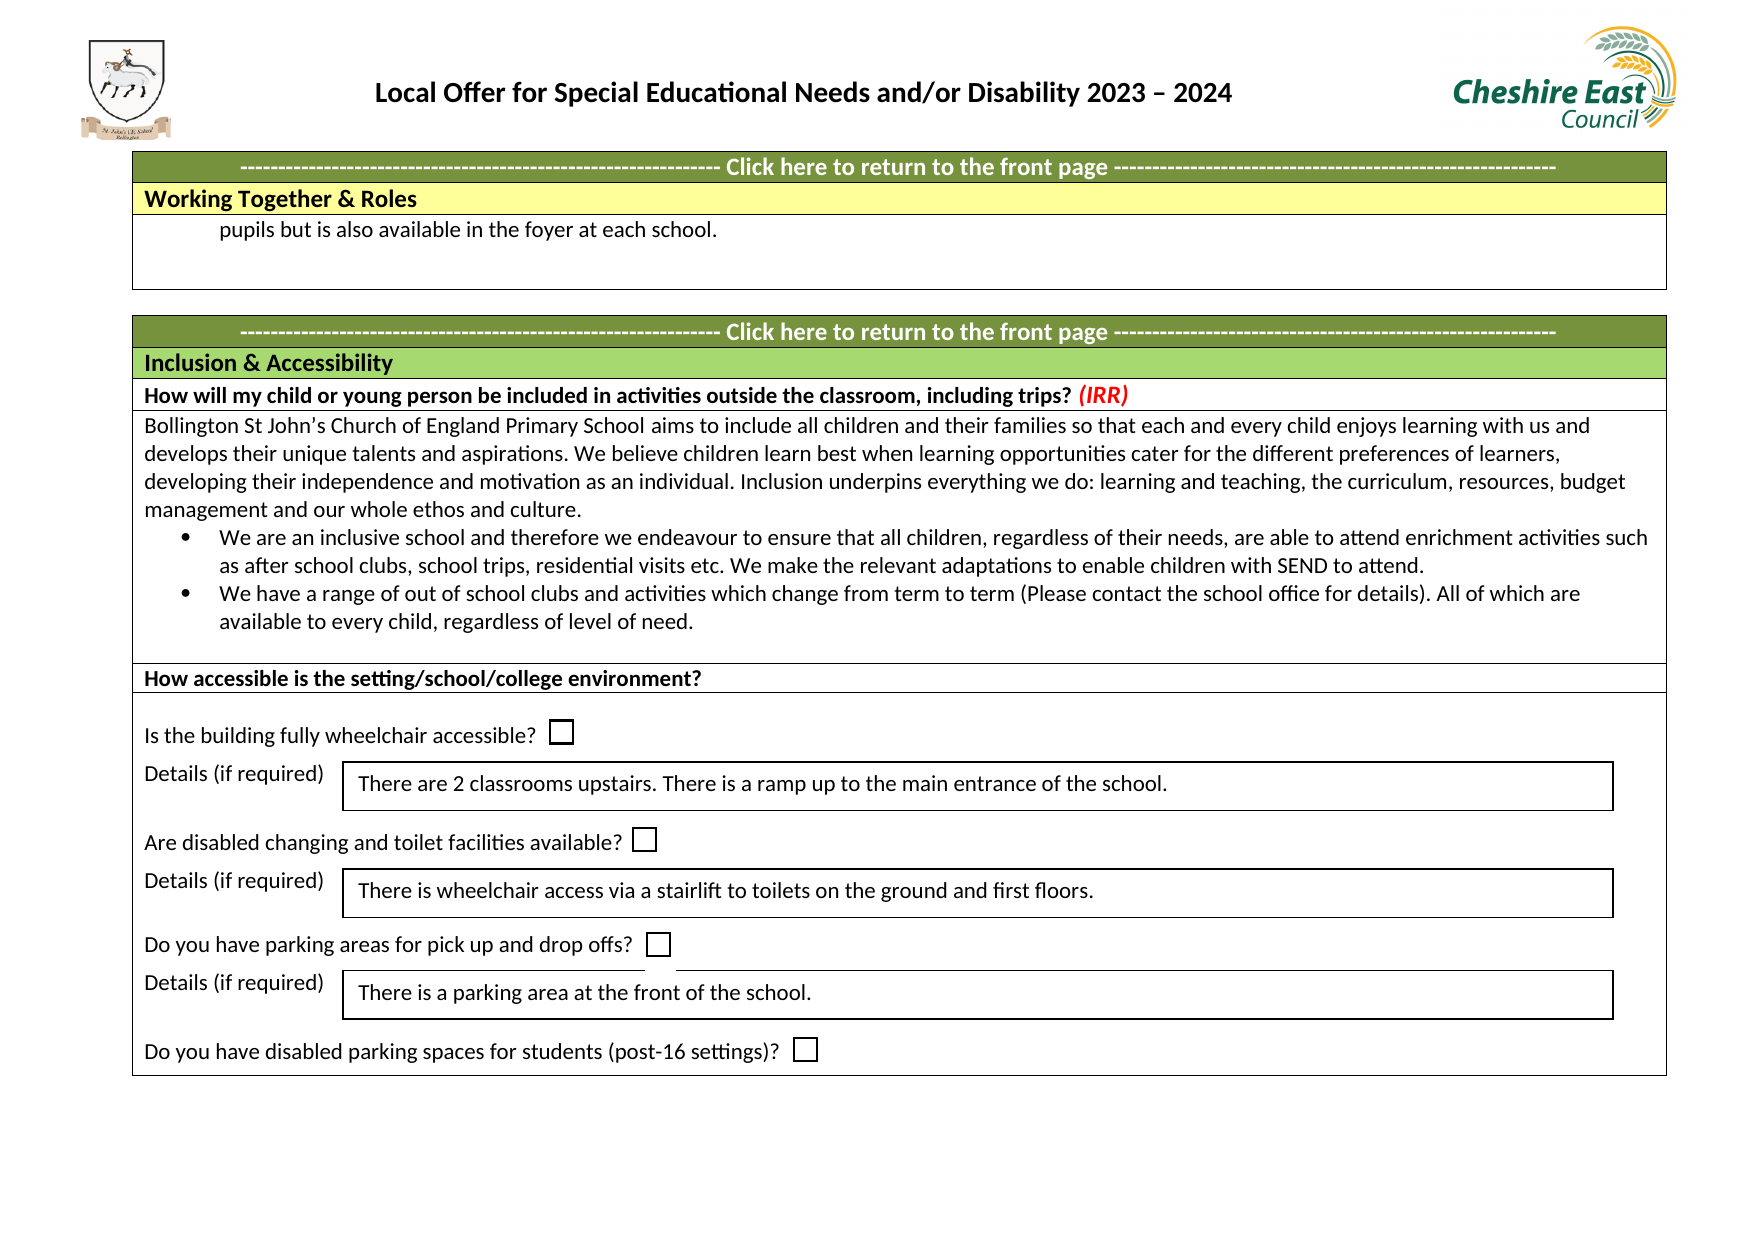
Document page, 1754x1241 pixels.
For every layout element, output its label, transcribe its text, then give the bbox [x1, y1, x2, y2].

picture [79, 40, 171, 138]
table_cell Inclusion & Accessibility [133, 348, 1666, 378]
table_cell Bollington St John’s Church of England Primary School aims to include all children and their families so that each and every child enjoys learning with us and develops their unique talents and aspirations. We believe children learn best when learning opportunities cater for the different preferences of learners, developing their independence and motivation as an individual. Inclusion underpins everything we do: learning and teaching, the curriculum, resources, budget management and our whole ethos and culture. We are an inclusive school and therefore we endeavour to ensure that all children, regardless of their needs, are able to attend enrichment activities such as after school clubs, school trips, residential visits etc. We make the relevant adaptations to enable children with SEND to attend. We have a range of out of school clubs and activities which change from term to term (Please contact the school office for details). All of which are available to every child, regardless of level of need. [133, 411, 1666, 663]
table_cell Working Together & Roles [133, 183, 1666, 214]
picture [1431, 3, 1694, 148]
table_header --------------------------------------------------------------- Click here to return to the front page ---------------------------------------------------------- [133, 152, 1666, 182]
table_header --------------------------------------------------------------- Click here to return to the front page ---------------------------------------------------------- [133, 316, 1666, 347]
table_cell How accessible is the setting/school/college environment? [133, 664, 1666, 692]
table_cell How will my child or young person be included in activities outside the classroom, including trips? (IRR) [133, 379, 1666, 410]
